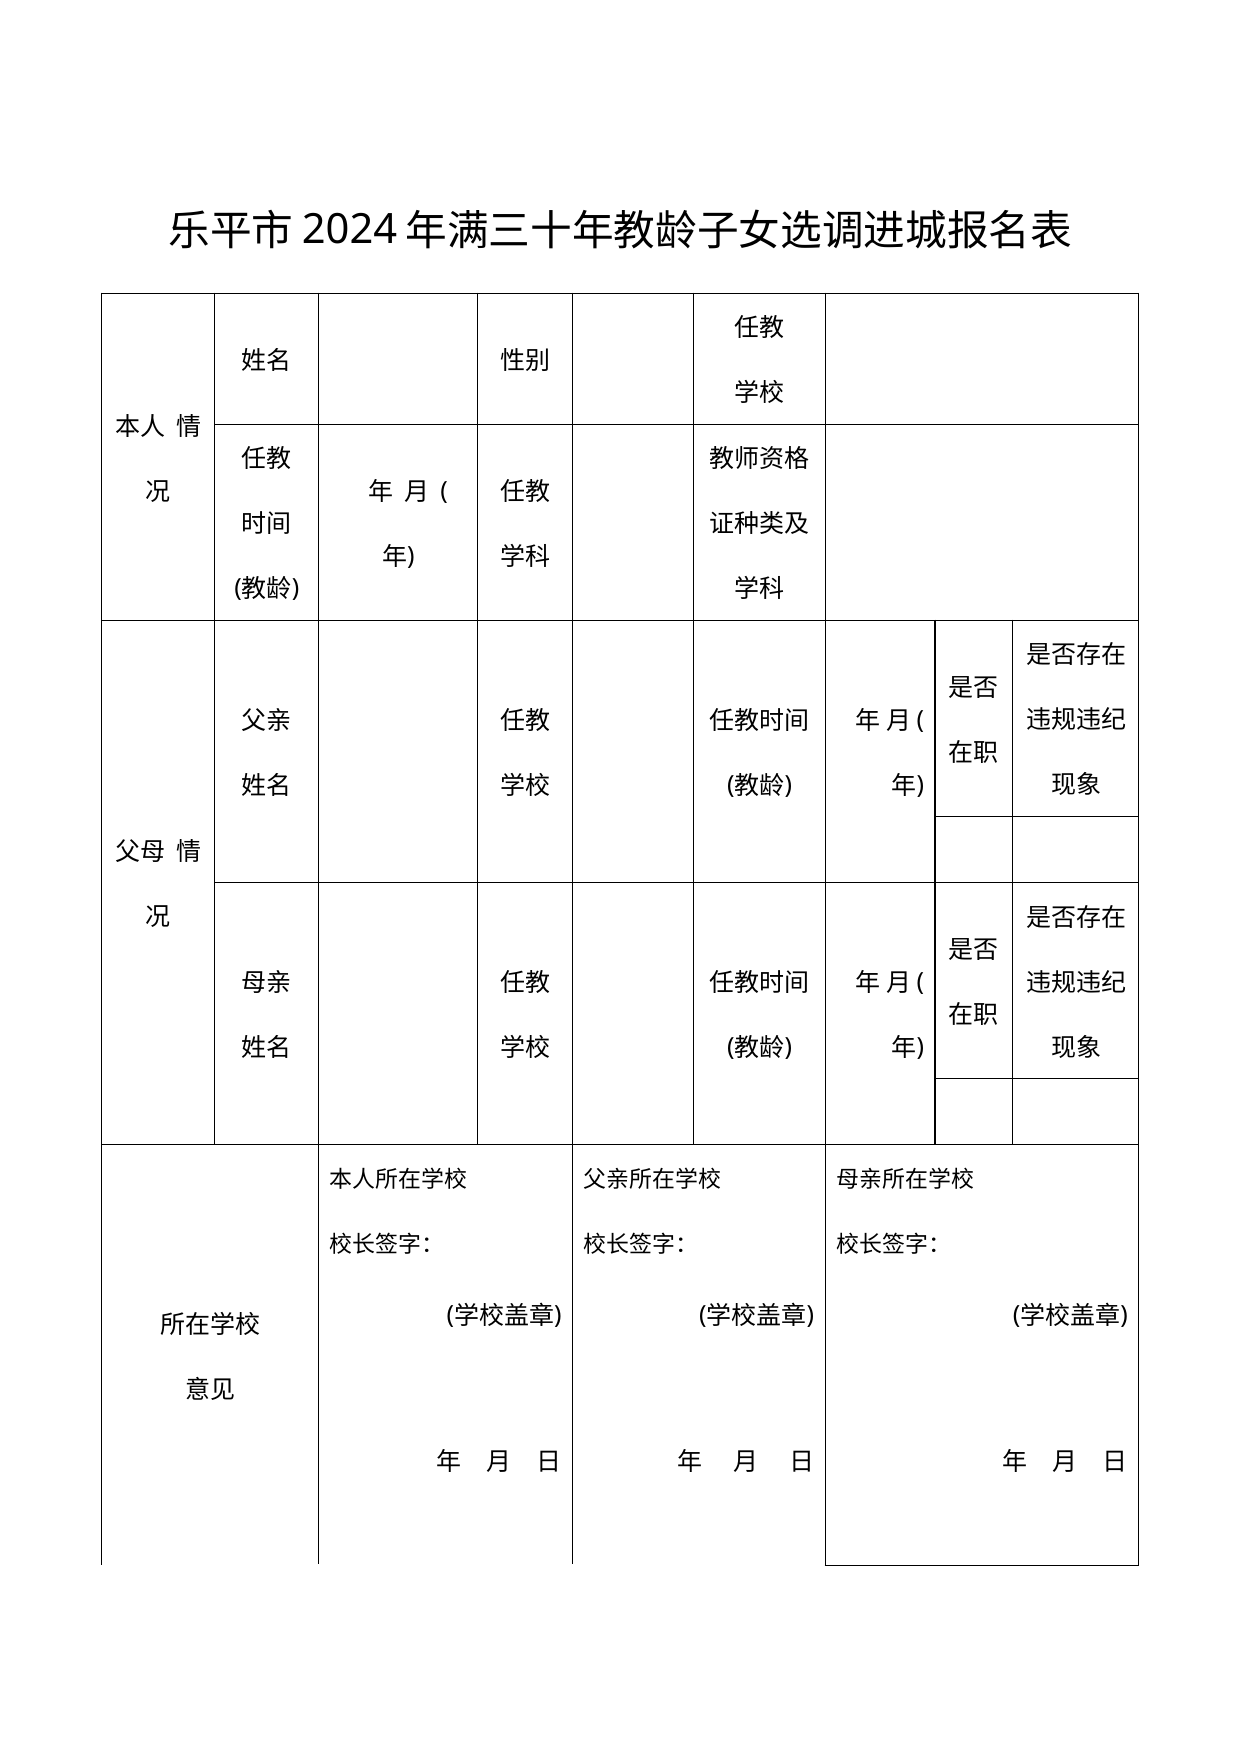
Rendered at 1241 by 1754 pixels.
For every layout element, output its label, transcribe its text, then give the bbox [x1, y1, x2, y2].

table_cell [573, 294, 693, 423]
table_cell [936, 817, 1012, 882]
table_cell 任教学科 [478, 425, 572, 619]
table_cell [319, 883, 477, 1144]
table_cell [319, 294, 477, 423]
table_cell 是否在职 [936, 883, 1012, 1078]
table_cell 任教学校 [478, 621, 572, 882]
table_cell 年 月 日 [826, 1353, 1138, 1565]
table_cell 任教时间 (教龄) [694, 883, 825, 1144]
table_cell [573, 621, 693, 882]
table_cell (学校盖章) [319, 1275, 572, 1353]
table_cell 母亲 姓名 [215, 883, 318, 1144]
table_cell 年 月 ( 年) [826, 621, 934, 882]
table_cell 本人所在学校 校长签字： [319, 1145, 572, 1275]
table_cell [573, 425, 693, 619]
table_cell 年 月 日 [318, 1353, 572, 1565]
table_header 乐平市2024年满三十年教龄子女选调进城报名表 [101, 162, 1139, 292]
table_cell [1013, 1079, 1138, 1144]
table_cell 任教 学校 [694, 294, 825, 423]
table_cell 所在学校 意见 [102, 1145, 318, 1565]
table_cell 任教时间 (教龄) [694, 621, 825, 882]
table_cell [826, 425, 1138, 619]
table_cell [319, 621, 477, 882]
table_cell 父母 情况 [102, 621, 214, 1144]
table_cell 父亲所在学校 校长签字： [573, 1145, 825, 1275]
table_cell (学校盖章) [826, 1275, 1138, 1353]
table_cell 任教学校 [478, 883, 572, 1144]
table_cell 年 月 ( 年) [826, 883, 934, 1144]
table_cell 是否存在违规违纪现象 [1013, 883, 1138, 1078]
table_cell 年 月 ( 年) [319, 425, 477, 619]
table_cell 年 月 日 [573, 1353, 825, 1565]
table_cell [1013, 817, 1138, 882]
table_cell [826, 294, 1138, 423]
table_cell 是否在职 [936, 621, 1012, 816]
table_cell 母亲所在学校 校长签字： [826, 1145, 1138, 1275]
table_cell 姓名 [215, 294, 318, 423]
table_cell 本人 情况 [102, 294, 214, 619]
table_cell 是否存在违规违纪现象 [1013, 621, 1138, 816]
table_cell 任教 时间 (教龄) [215, 425, 318, 619]
table_cell 教师资格证种类及学科 [694, 425, 825, 619]
table_cell [573, 883, 693, 1144]
table_cell 性别 [478, 294, 572, 423]
table_cell [936, 1079, 1012, 1144]
table_cell 父亲 姓名 [215, 621, 318, 882]
table_cell (学校盖章) [573, 1275, 825, 1353]
